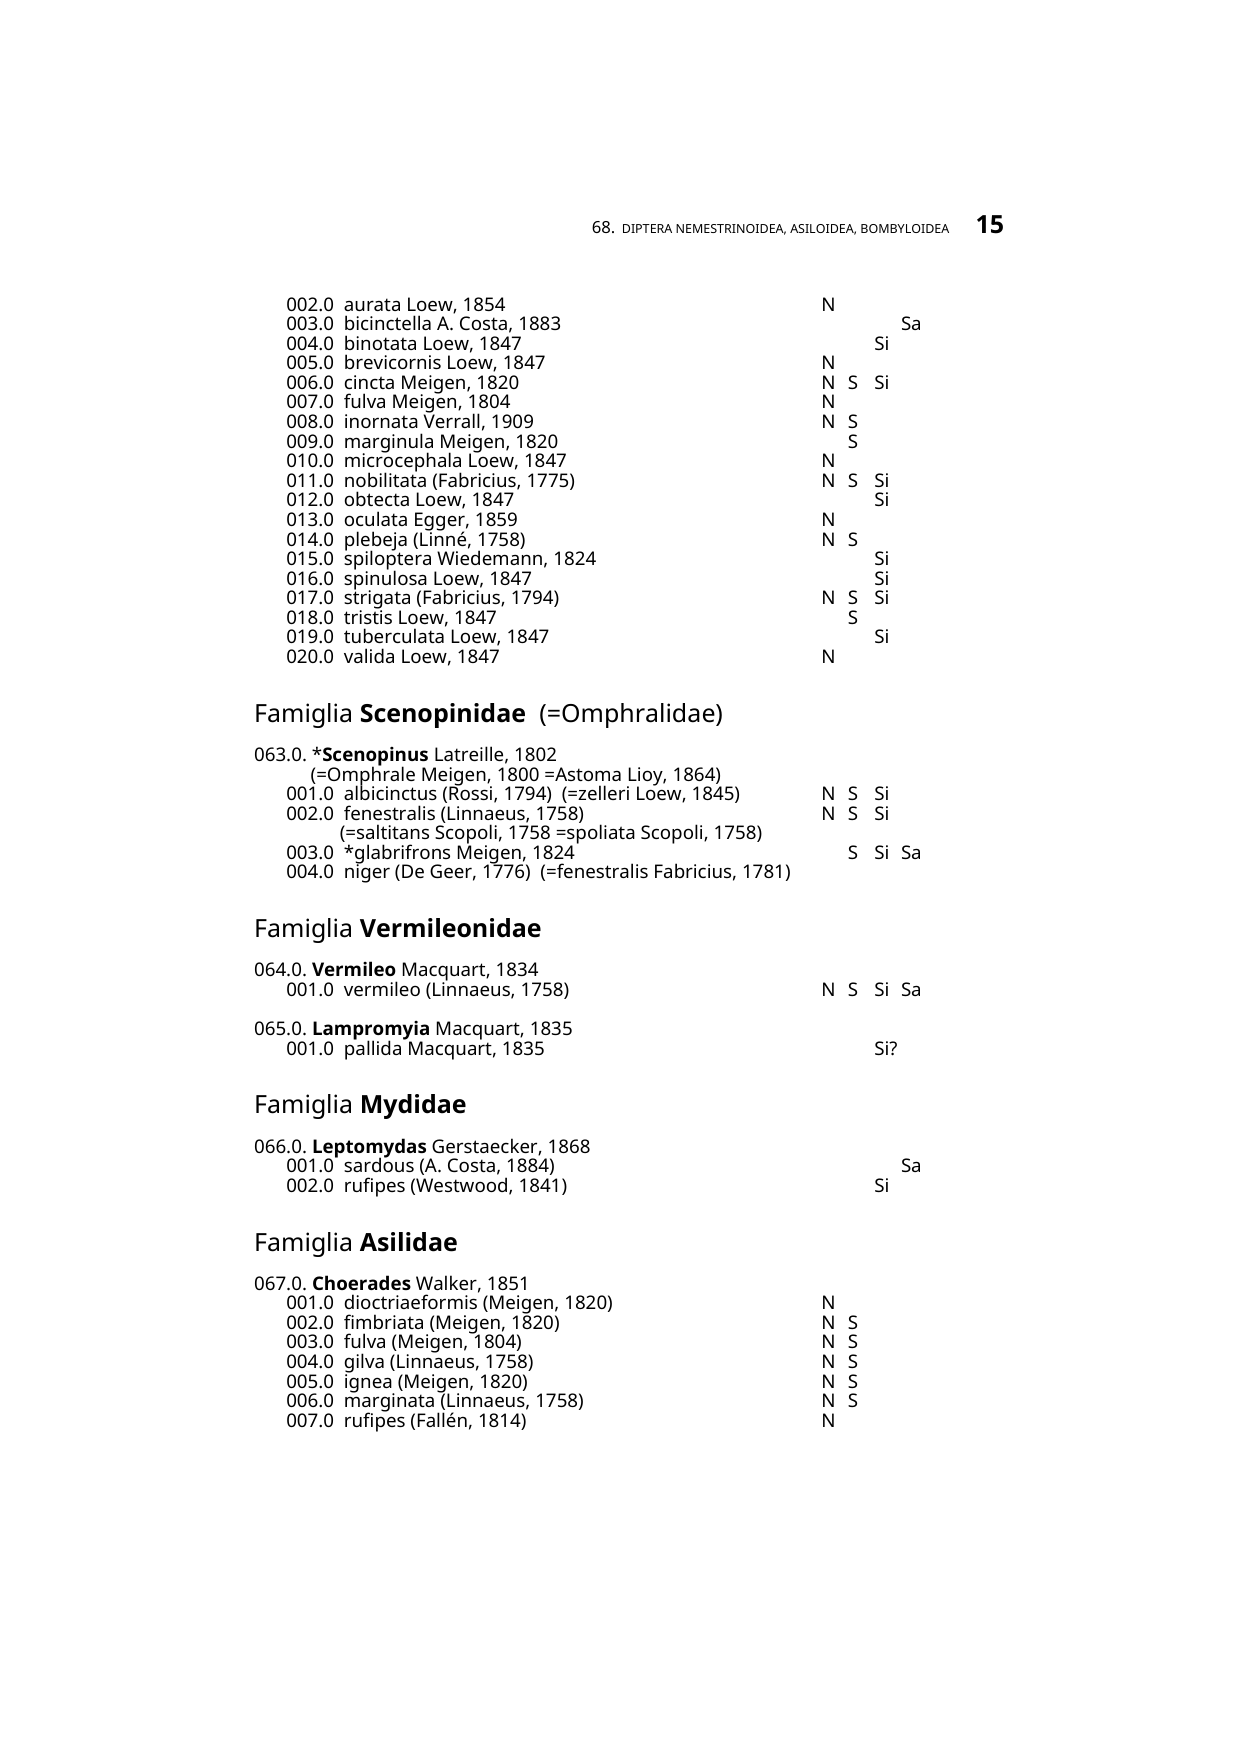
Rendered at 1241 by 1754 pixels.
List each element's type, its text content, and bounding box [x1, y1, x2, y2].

text 067.0. Choerades Walker, 1851 [254, 1274, 1004, 1294]
text 013.0 oculata Egger, 1859 N [254, 511, 1004, 530]
text Famiglia Vermileonidae [254, 922, 1004, 942]
text 005.0 ignea (Meigen, 1820) N S [254, 1372, 1004, 1392]
text 064.0. Vermileo Macquart, 1834 [254, 961, 1004, 981]
text 011.0 nobilitata (Fabricius, 1775) N S Si [254, 472, 1004, 491]
text 065.0. Lampromyia Macquart, 1835 [254, 1020, 1004, 1039]
text 004.0 gilva (Linnaeus, 1758) N S [254, 1353, 1004, 1372]
text 006.0 cincta Meigen, 1820 N S Si [254, 374, 1004, 393]
text 001.0 sardous (A. Costa, 1884) Sa [254, 1157, 1004, 1177]
text 003.0 *glabrifrons Meigen, 1824 S Si Sa [254, 844, 1004, 863]
text 002.0 aurata Loew, 1854 N [254, 295, 1004, 315]
text Famiglia Scenopinidae (=Omphralidae) [254, 707, 543, 726]
text 018.0 tristis Loew, 1847 S [254, 609, 1004, 628]
text 001.0 pallida Macquart, 1835 Si? [254, 1039, 1004, 1059]
text 017.0 strigata (Fabricius, 1794) N S Si [254, 589, 1004, 609]
text 005.0 brevicornis Loew, 1847 N [254, 354, 1004, 374]
text Famiglia Scenopinidae (=Omphralidae) [542, 707, 719, 726]
text 015.0 spiloptera Wiedemann, 1824 Si [254, 550, 1004, 569]
text Famiglia Asilidae [254, 1235, 1004, 1255]
text 007.0 rufipes (Fallén, 1814) N [254, 1412, 1004, 1431]
text 001.0 dioctriaeformis (Meigen, 1820) N [254, 1294, 1004, 1314]
text Famiglia Mydidae [254, 1098, 1004, 1118]
text 010.0 microcephala Loew, 1847 N [254, 452, 1004, 472]
text 001.0 vermileo (Linnaeus, 1758) N S Si Sa [254, 981, 1004, 1000]
text 063.0. *Scenopinus Latreille, 1802 [254, 746, 1004, 765]
text 004.0 niger (De Geer, 1776) (=fenestralis Fabricius, 1781) [254, 863, 1004, 883]
text 007.0 fulva Meigen, 1804 N [254, 393, 1004, 413]
text 019.0 tuberculata Loew, 1847 Si [254, 628, 1004, 648]
text 001.0 albicinctus (Rossi, 1794) (=zelleri Loew, 1845) N S Si [254, 785, 1004, 804]
text 006.0 marginata (Linnaeus, 1758) N S [254, 1392, 1004, 1412]
text 002.0 fimbriata (Meigen, 1820) N S [254, 1314, 1004, 1333]
text 002.0 fenestralis (Linnaeus, 1758) N S Si [254, 804, 1004, 824]
text (=saltitans Scopoli, 1758 =spoliata Scopoli, 1758) [254, 824, 1004, 844]
text 012.0 obtecta Loew, 1847 Si [254, 491, 1004, 511]
text (=Omphrale Meigen, 1800 =Astoma Lioy, 1864) [254, 765, 1004, 785]
text 003.0 bicinctella A. Costa, 1883 Sa [254, 315, 1004, 334]
text 004.0 binotata Loew, 1847 Si [254, 334, 1004, 354]
text 020.0 valida Loew, 1847 N [254, 648, 1004, 667]
text 002.0 rufipes (Westwood, 1841) Si [254, 1177, 1004, 1196]
text 003.0 fulva (Meigen, 1804) N S [254, 1333, 1004, 1353]
text Famiglia Scenopinidae (=Omphralidae) [718, 707, 1004, 726]
text 066.0. Leptomydas Gerstaecker, 1868 [254, 1137, 1004, 1157]
text 014.0 plebeja (Linné, 1758) N S [254, 530, 1004, 550]
text 009.0 marginula Meigen, 1820 S [254, 432, 1004, 452]
text 016.0 spinulosa Loew, 1847 Si [254, 569, 1004, 589]
text 008.0 inornata Verrall, 1909 N S [254, 413, 1004, 432]
